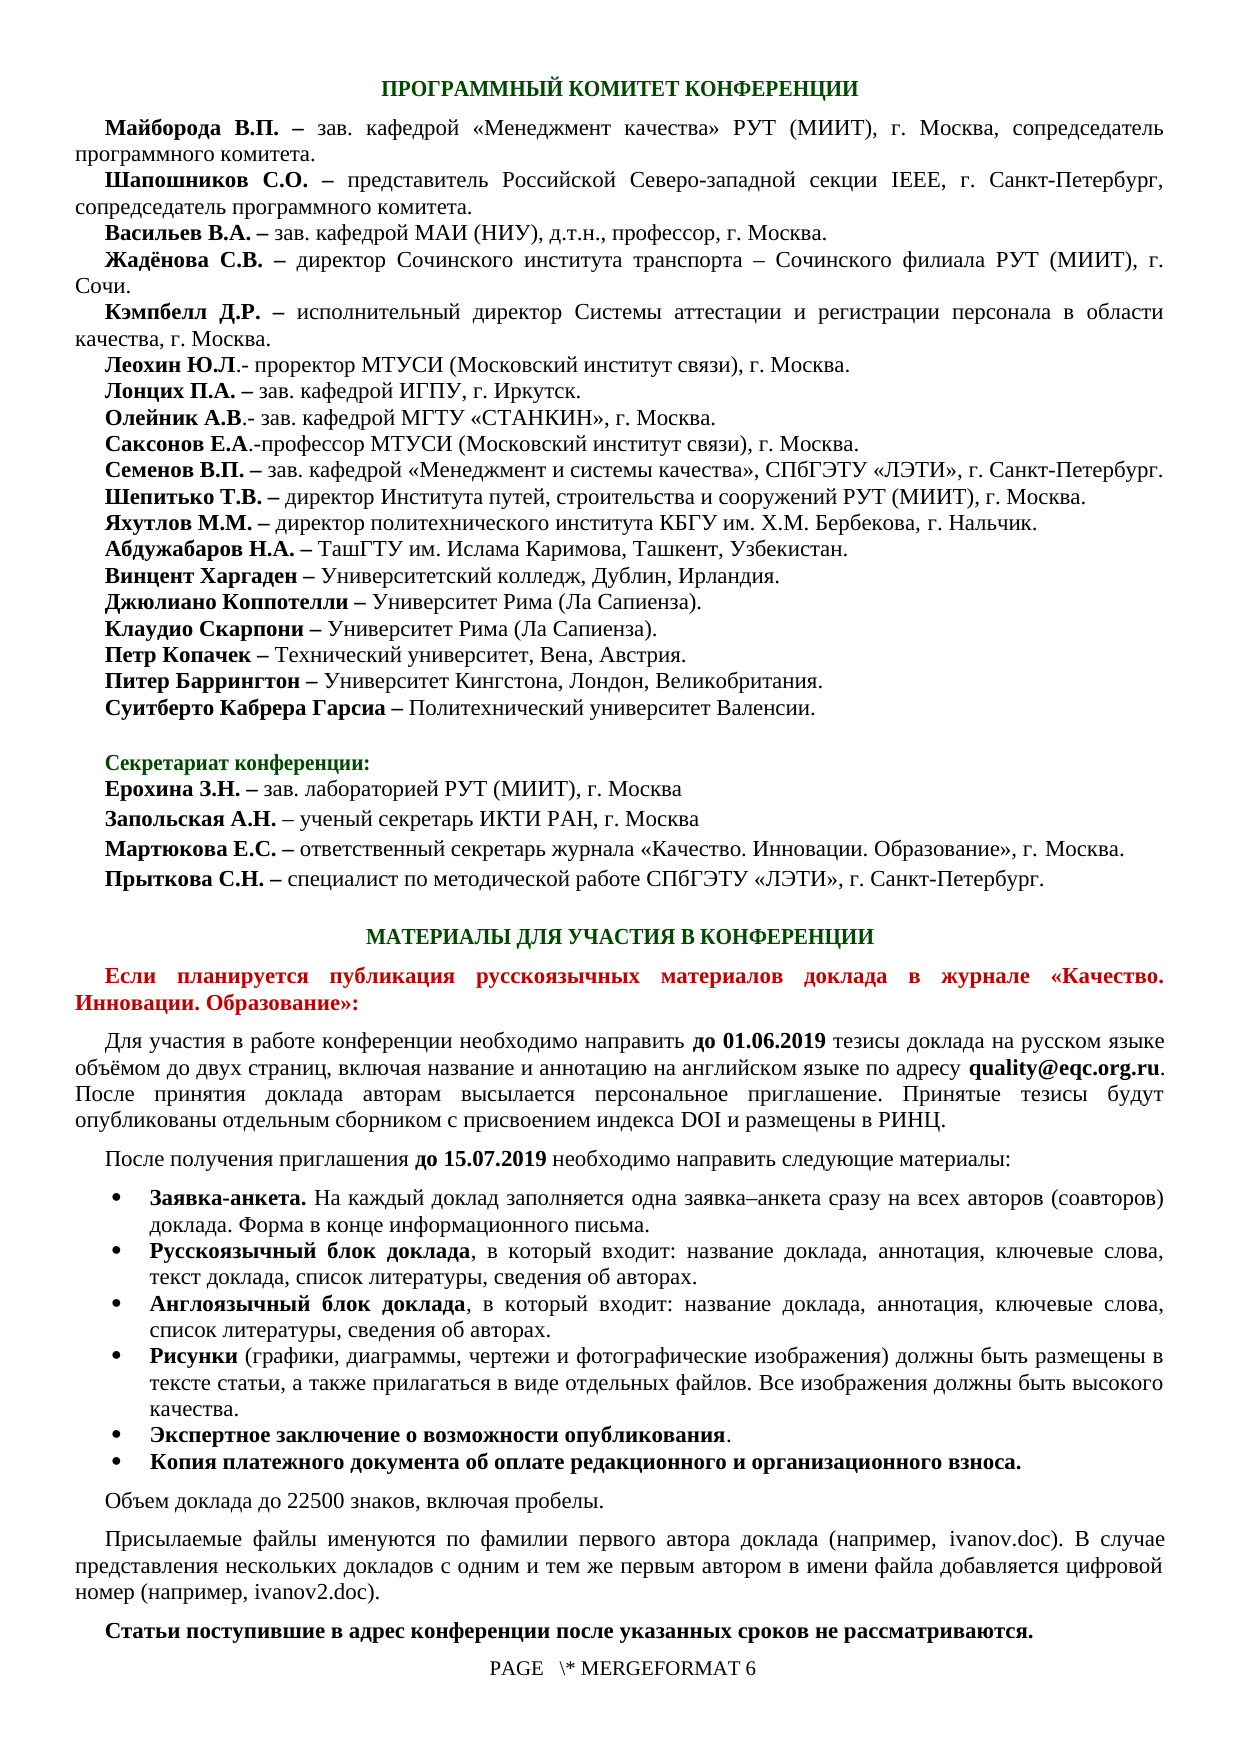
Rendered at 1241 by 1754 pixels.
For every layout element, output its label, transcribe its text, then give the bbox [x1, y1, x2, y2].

text Яхутлов М.М. – директор политехнического института КБГУ им. Х.М. Бербекова, г. Нальчик. [75, 509, 1165, 536]
text Жадёнова С.В. – директор Сочинского института транспорта – Сочинского филиала РУТ (МИИТ), г. Сочи. [75, 246, 1165, 298]
text Васильев В.А. – зав. кафедрой МАИ (НИУ), д.т.н., профессор, г. Москва. [75, 219, 1165, 246]
text Ерохина З.Н. – зав. лабораторией РУТ (МИИТ), г. Москва [75, 776, 1165, 802]
list Рисунки (графики, диаграммы, чертежи и фотографические изображения) должны быть размещены в тексте статьи, а также прилагаться в виде отдельных файлов. Все изображения должны быть высокого качества. [112, 1342, 1165, 1421]
text Джюлиано Коппотелли – Университет Рима (Ла Сапиенза). [75, 588, 1165, 614]
text Статьи поступившие в адрес конференции после указанных сроков не рассматриваются. [75, 1617, 1165, 1643]
text Петр Копачек – Технический университет, Вена, Австрия. [75, 641, 1165, 667]
text Объем доклада до 22500 знаков, включая пробелы. [75, 1487, 1165, 1513]
list Присылаемые файлы именуются по фамилии первого автора доклада (например, ivanov.doc). В случае представления нескольких докладов с одним и тем же первым автором в имени файла добавляется цифровой номер (например, ivanov2.doc). [75, 1526, 1165, 1604]
list Англоязычный блок доклада, в который входит: название доклада, аннотация, ключевые слова, список литературы, сведения об авторах. [112, 1290, 1165, 1342]
text Лонцих П.А. – зав. кафедрой ИГПУ, г. Иркутск. [75, 377, 1165, 404]
text Семенов В.П. – зав. кафедрой «Менеджмент и системы качества», СПбГЭТУ «ЛЭТИ», г. Санкт-Петербург. [75, 456, 1165, 483]
text Суитберто Кабрера Гарсиа – Политехнический университет Валенсии. [75, 694, 1165, 720]
text Шапошников С.О. – представитель Российской Северо-западной секции IEEE, г. Санкт-Петербург, сопредседатель программного комитета. [75, 167, 1165, 219]
text Прыткова С.Н. – специалист по методической работе СПбГЭТУ «ЛЭТИ», г. Санкт-Петербург. [75, 864, 1165, 891]
list Русскоязычный блок доклада, в который входит: название доклада, аннотация, ключевые слова, текст доклада, список литературы, сведения об авторах. [112, 1237, 1165, 1290]
text Олейник А.В.- зав. кафедрой МГТУ «СТАНКИН», г. Москва. [75, 404, 1165, 430]
text Для участия в работе конференции необходимо направить до 01.06.2019 тезисы доклада на русском языке объёмом до двух страниц, включая название и аннотацию на английском языке по адресу quality@eqc.org.ru. После принятия доклада авторам высылается персональное приглашение. Принятые тезисы будут опубликованы отдельным сборником с присвоением индекса DOI и размещены в РИНЦ. [75, 1027, 1165, 1133]
list Копия платежного документа об оплате редакционного и организационного взноса. [112, 1448, 1165, 1474]
subtitle МАТЕРИАЛЫ ДЛЯ УЧАСТИЯ В КОНФЕРЕНЦИИ [75, 923, 1165, 950]
text Саксонов Е.А.-профессор МТУСИ (Московский институт связи), г. Москва. [75, 430, 1165, 456]
text Абдужабаров Н.А. – ТашГТУ им. Ислама Каримова, Ташкент, Узбекистан. [75, 536, 1165, 562]
text Шепитько Т.В. – директор Института путей, строительства и сооружений РУТ (МИИТ), г. Москва. [75, 483, 1165, 509]
subtitle Секретариат конференции: [104, 749, 1165, 776]
text Питер Баррингтон – Университет Кингстона, Лондон, Великобритания. [75, 667, 1165, 694]
text Кэмпбелл Д.Р. – исполнительный директор Системы аттестации и регистрации персонала в области качества, г. Москва. [75, 298, 1165, 351]
text Запольская А.Н. – ученый секретарь ИКТИ РАН, г. Москва [75, 805, 1165, 832]
text После получения приглашения до 15.07.2019 необходимо направить следующие материалы: [75, 1145, 1165, 1172]
list Экспертное заключение о возможности опубликования. [112, 1421, 1165, 1448]
text Клаудио Скарпони – Университет Рима (Ла Сапиенза). [75, 614, 1165, 641]
text Майборода В.П. – зав. кафедрой «Менеджмент качества» РУТ (МИИТ), г. Москва, сопредседатель программного комитета. [75, 114, 1165, 167]
text Мартюкова Е.С. – ответственный секретарь журнала «Качество. Инновации. Образование», г. Москва. [75, 835, 1165, 861]
text Винцент Харгаден – Университетский колледж, Дублин, Ирландия. [75, 562, 1165, 588]
text Леохин Ю.Л.- проректор МТУСИ (Московский институт связи), г. Москва. [75, 351, 1165, 377]
text Если планируется публикация русскоязычных материалов доклада в журнале «Качество. Инновации. Образование»: [75, 962, 1165, 1015]
subtitle ПРОГРАММНЫЙ КОМИТЕТ конференции [75, 75, 1165, 101]
list Заявка-анкета. На каждый доклад заполняется одна заявка–анкета сразу на всех авторов (соавторов) доклада. Форма в конце информационного письма. [112, 1184, 1165, 1237]
